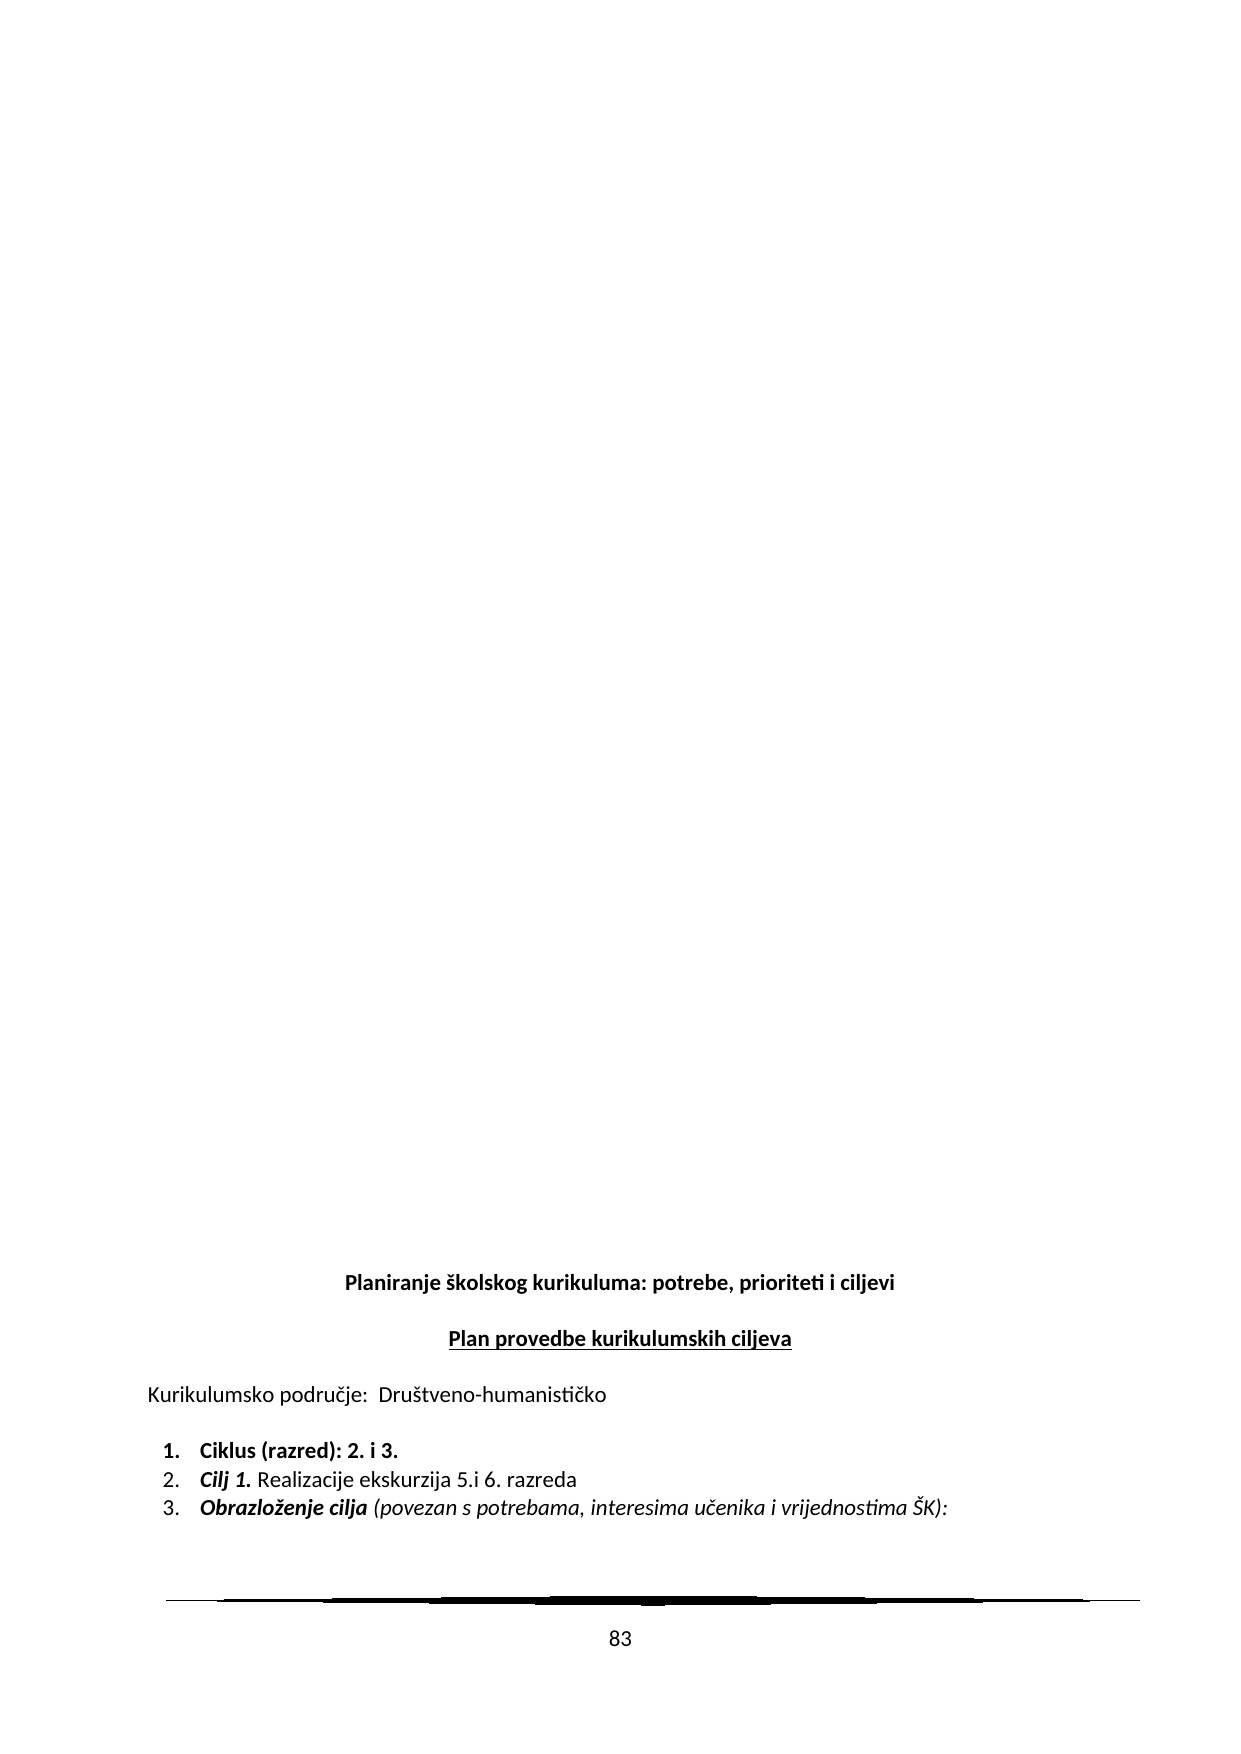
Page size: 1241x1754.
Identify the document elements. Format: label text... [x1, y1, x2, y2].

list Obrazloženje cilja (povezan s potrebama, interesima učenika i vrijednostima ŠK): [162, 1493, 1092, 1521]
text Kurikulumsko područje: Društveno-humanističko [148, 1381, 1092, 1409]
list Cilj 1. Realizacije ekskurzija 5.i 6. razreda [162, 1465, 1092, 1493]
text Plan provedbe kurikulumskih ciljeva [148, 1324, 1092, 1353]
text Planiranje školskog kurikuluma: potrebe, prioriteti i ciljevi [148, 1268, 1092, 1297]
list Ciklus (razred): 2. i 3. [162, 1437, 1092, 1465]
